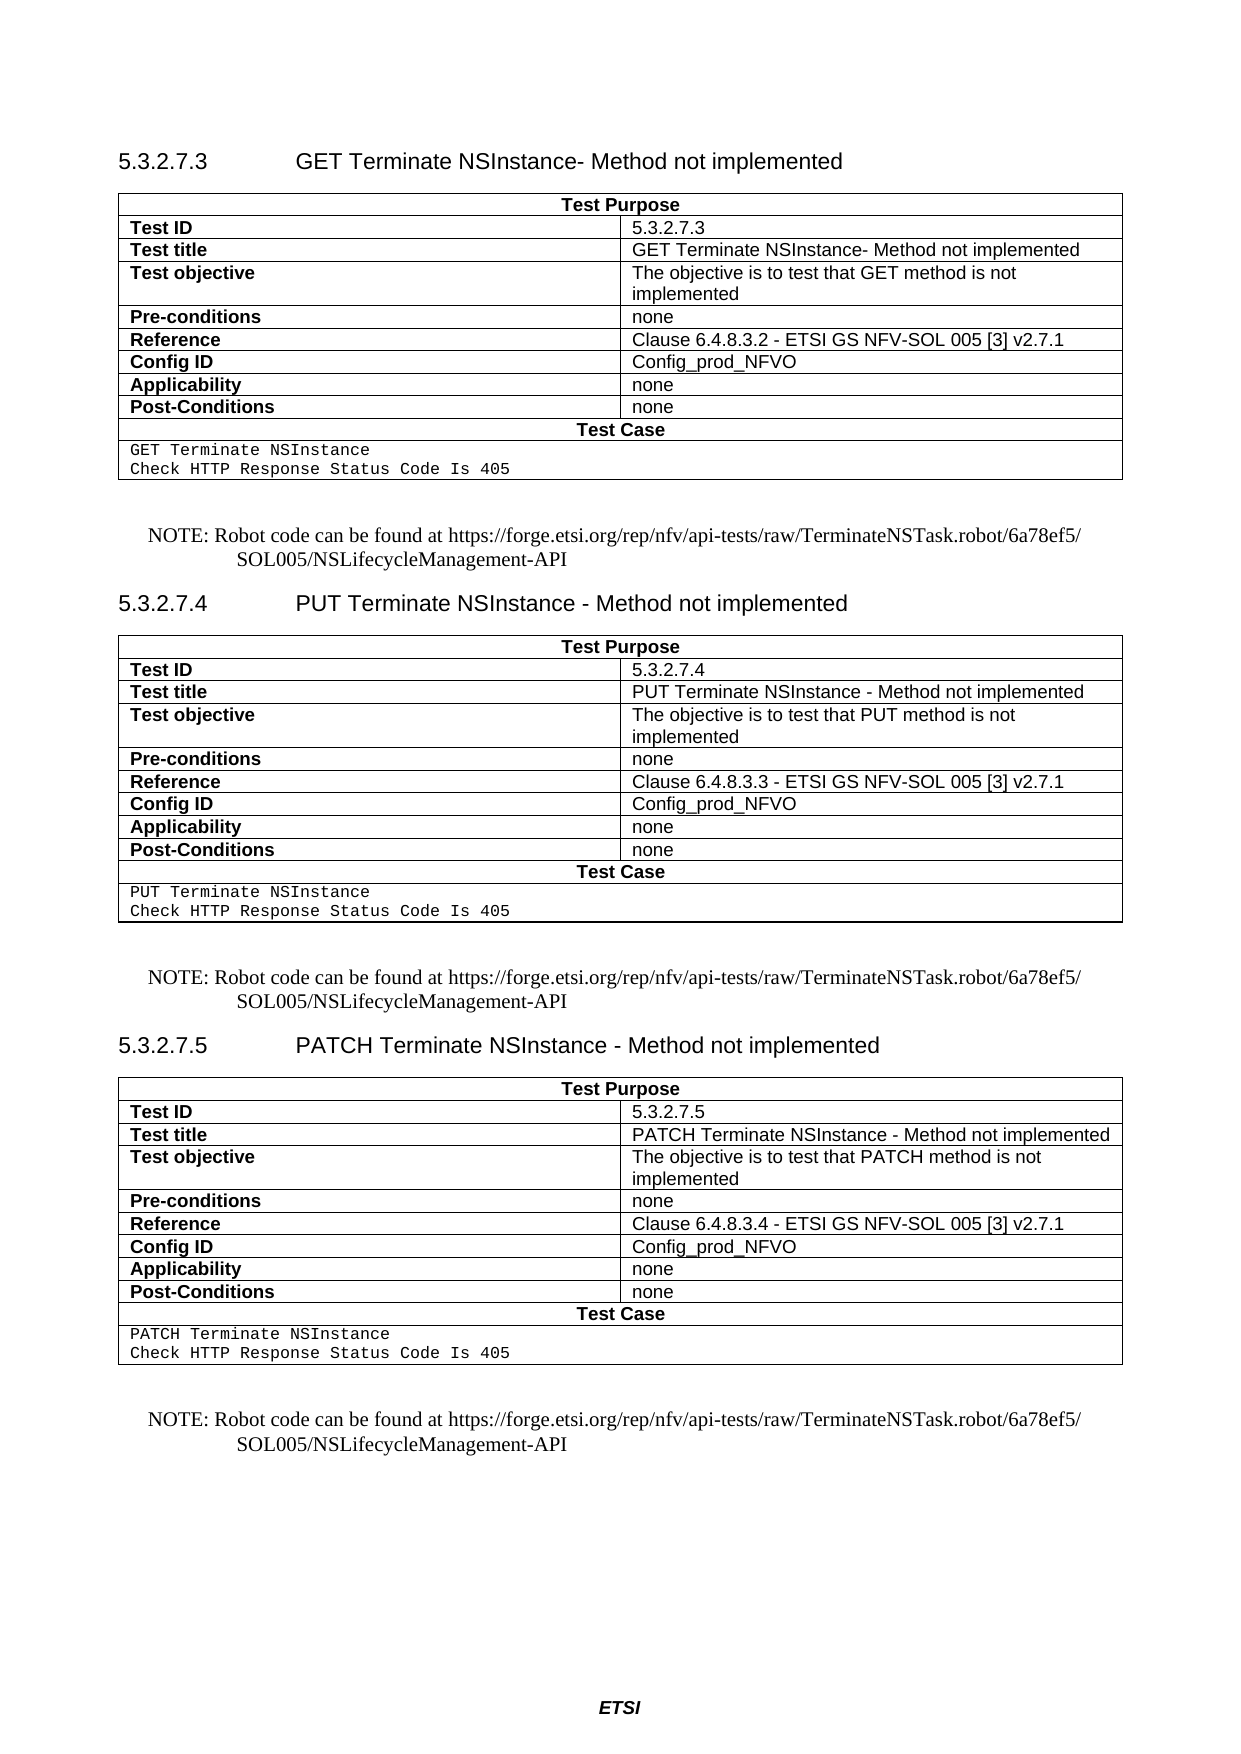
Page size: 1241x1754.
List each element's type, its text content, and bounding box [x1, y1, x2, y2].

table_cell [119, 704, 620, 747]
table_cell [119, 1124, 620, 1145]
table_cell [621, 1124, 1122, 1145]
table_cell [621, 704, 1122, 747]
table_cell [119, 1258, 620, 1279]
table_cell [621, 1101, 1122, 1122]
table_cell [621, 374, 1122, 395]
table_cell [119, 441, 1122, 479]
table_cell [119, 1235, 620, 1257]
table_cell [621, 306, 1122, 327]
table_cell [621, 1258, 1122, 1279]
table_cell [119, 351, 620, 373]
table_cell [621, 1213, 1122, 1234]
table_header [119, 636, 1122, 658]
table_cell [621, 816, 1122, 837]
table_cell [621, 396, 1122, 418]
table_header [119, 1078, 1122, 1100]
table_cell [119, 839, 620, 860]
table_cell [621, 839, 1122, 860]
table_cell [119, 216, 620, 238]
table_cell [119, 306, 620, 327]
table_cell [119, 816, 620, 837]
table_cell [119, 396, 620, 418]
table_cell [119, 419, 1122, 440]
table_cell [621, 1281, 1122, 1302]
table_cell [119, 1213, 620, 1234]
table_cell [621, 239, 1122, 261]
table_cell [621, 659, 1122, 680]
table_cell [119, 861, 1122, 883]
subtitle 5.3.2.7.4 PUT Terminate NSInstance - Method not implemented [118, 590, 1122, 616]
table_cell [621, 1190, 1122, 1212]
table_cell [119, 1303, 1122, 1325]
text NOTE: Robot code can be found at https://forge.etsi.org/rep/nfv/api-tests/raw/TerminateNSTask.robot/6a78ef5/SOL005/NSLifecycleManagement-API [148, 965, 1122, 1013]
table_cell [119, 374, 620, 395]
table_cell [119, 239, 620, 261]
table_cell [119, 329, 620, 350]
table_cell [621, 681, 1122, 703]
text NOTE: Robot code can be found at https://forge.etsi.org/rep/nfv/api-tests/raw/TerminateNSTask.robot/6a78ef5/SOL005/NSLifecycleManagement-API [148, 1407, 1122, 1456]
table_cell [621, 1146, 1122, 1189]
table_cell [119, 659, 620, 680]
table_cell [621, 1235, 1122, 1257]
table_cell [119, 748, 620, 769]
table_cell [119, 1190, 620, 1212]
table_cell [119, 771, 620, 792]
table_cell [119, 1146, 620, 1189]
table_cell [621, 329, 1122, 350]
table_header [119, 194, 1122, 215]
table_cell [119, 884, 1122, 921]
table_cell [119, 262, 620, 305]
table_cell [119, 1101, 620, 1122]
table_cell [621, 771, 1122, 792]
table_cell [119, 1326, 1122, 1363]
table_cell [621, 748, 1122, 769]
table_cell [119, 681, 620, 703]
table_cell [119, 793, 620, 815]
subtitle 5.3.2.7.3 GET Terminate NSInstance- Method not implemented [118, 148, 1122, 174]
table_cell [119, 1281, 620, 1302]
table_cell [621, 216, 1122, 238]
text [148, 523, 1122, 571]
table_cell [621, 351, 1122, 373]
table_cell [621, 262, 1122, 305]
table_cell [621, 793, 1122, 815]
subtitle 5.3.2.7.5 PATCH Terminate NSInstance - Method not implemented [118, 1032, 1122, 1058]
